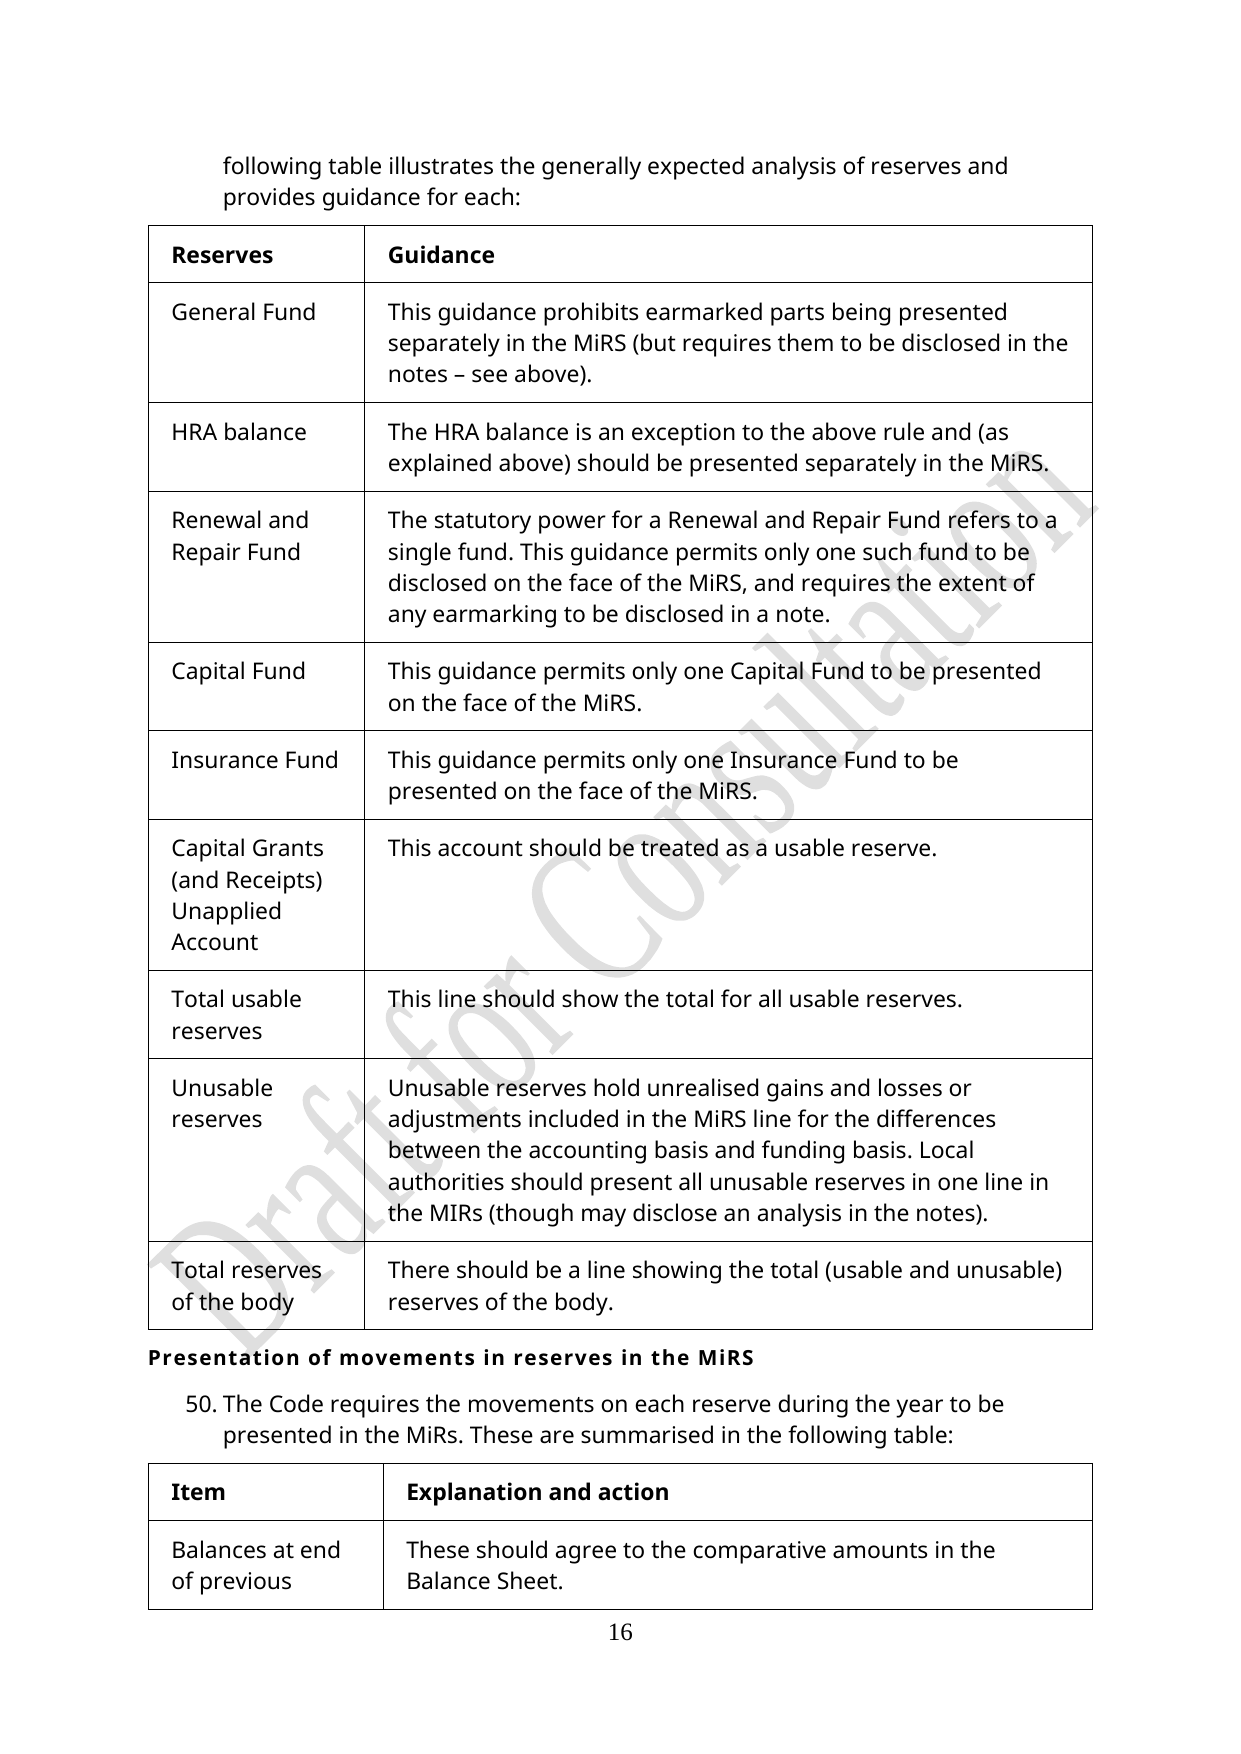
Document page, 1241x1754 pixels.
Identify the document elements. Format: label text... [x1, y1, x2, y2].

table_cell The statutory power for a Renewal and Repair Fund refers to a single fund. This guidance permits only one such fund to be disclosed on the face of the MiRS, and requires the extent of any earmarking to be disclosed in a note. [365, 492, 1092, 642]
list The Code requires the movements on each reserve during the year to be presented in the MiRs. These are summarised in the following table: [185, 1388, 1093, 1450]
table_cell The HRA balance is an exception to the above rule and (as explained above) should be presented separately in the MiRS. [365, 403, 1092, 491]
table_cell This account should be treated as a usable reserve. [365, 820, 1092, 970]
table_header Explanation and action [384, 1464, 1092, 1520]
table_cell Unusable reserves [149, 1059, 364, 1241]
table_header Reserves [149, 226, 364, 282]
table_cell Unusable reserves hold unrealised gains and losses or adjustments included in the MiRS line for the differences between the accounting basis and funding basis. Local authorities should present all unusable reserves in one line in the MIRs (though may disclose an analysis in the notes). [365, 1059, 1092, 1241]
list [185, 150, 1093, 212]
subtitle Presentation of movements in reserves in the MiRS [148, 1343, 1093, 1371]
table_cell There should be a line showing the total (usable and unusable) reserves of the body. [365, 1242, 1092, 1329]
table_cell Renewal and Repair Fund [149, 492, 364, 642]
table_cell Capital Grants (and Receipts) Unapplied Account [149, 820, 364, 970]
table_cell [384, 1521, 1092, 1609]
table_cell General Fund [149, 283, 364, 402]
table_header Guidance [365, 226, 1092, 282]
table_cell This guidance permits only one Insurance Fund to be presented on the face of the MiRS. [365, 731, 1092, 819]
table_cell HRA balance [149, 403, 364, 491]
table_cell Capital Fund [149, 643, 364, 730]
table_cell Total usable reserves [149, 971, 364, 1058]
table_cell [149, 1521, 383, 1609]
table_cell Total reserves of the body [149, 1242, 364, 1329]
table_cell Insurance Fund [149, 731, 364, 819]
table_cell This guidance permits only one Capital Fund to be presented on the face of the MiRS. [365, 643, 1092, 730]
table_header Item [149, 1464, 383, 1520]
table_cell This guidance prohibits earmarked parts being presented separately in the MiRS (but requires them to be disclosed in the notes – see above). [365, 283, 1092, 402]
table_cell This line should show the total for all usable reserves. [365, 971, 1092, 1058]
